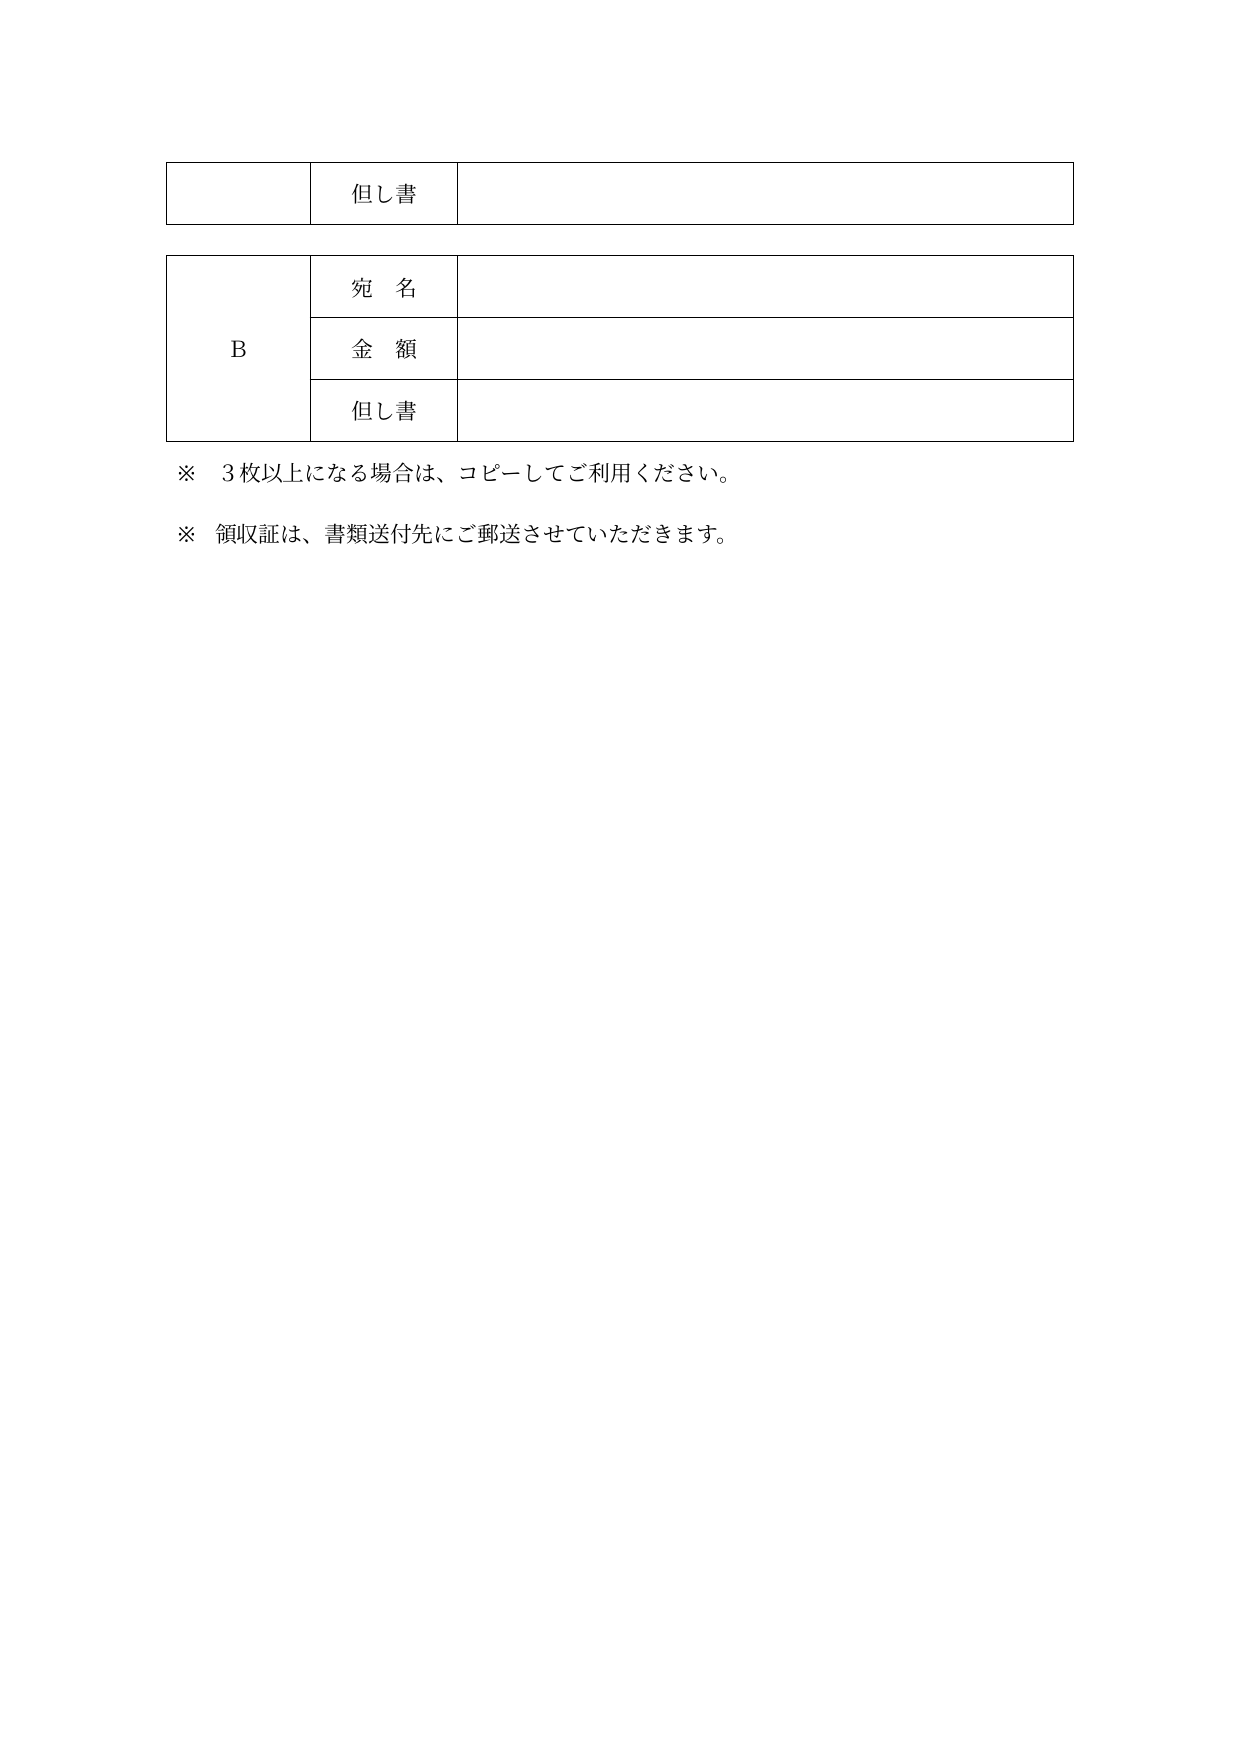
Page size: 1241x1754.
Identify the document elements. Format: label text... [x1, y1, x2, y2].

table_header [458, 256, 1073, 317]
table_cell [458, 163, 1073, 224]
list 領収証は、書類送付先にご郵送させていただきます。 [177, 503, 1063, 563]
table_cell [458, 318, 1073, 379]
table_cell 但し書 [311, 380, 457, 441]
table_cell 但し書 [311, 163, 457, 224]
text ※ ３枚以上になる場合は、コピーしてご利用ください。 [177, 442, 1063, 503]
table_cell [458, 380, 1073, 441]
table_cell 金 額 [311, 318, 457, 379]
table_header Ｂ [167, 256, 310, 441]
table_header 宛 名 [311, 256, 457, 317]
